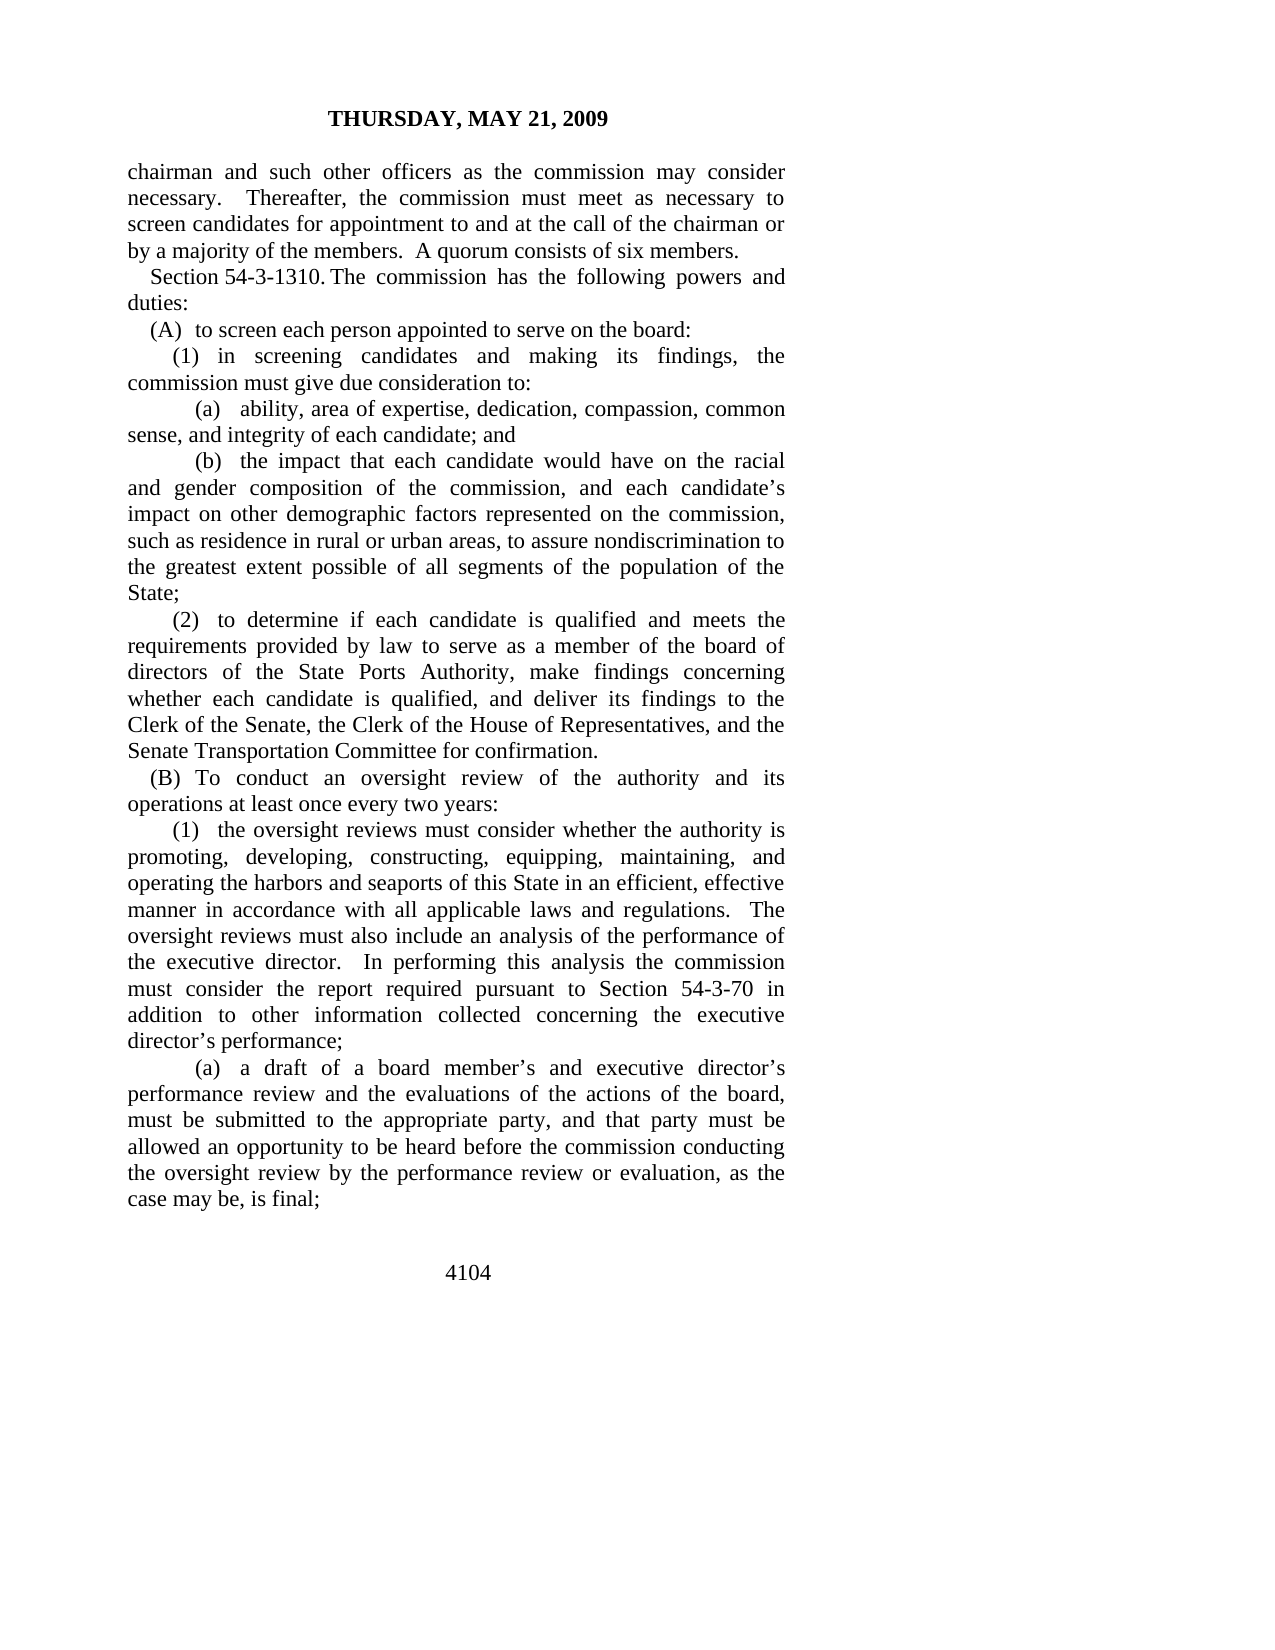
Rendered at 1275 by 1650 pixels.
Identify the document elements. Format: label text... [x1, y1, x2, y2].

text (1) the oversight reviews must consider whether the authority is promoting, developing, constructing, equipping, maintaining, and operating the harbors and seaports of this State in an efficient, effective manner in accordance with all applicable laws and regulations. The oversight reviews must also include an analysis of the performance of the executive director. In performing this analysis the commission must consider the report required pursuant to Section 54-3-70 in addition to other information collected concerning the executive director’s performance; [127, 817, 786, 1054]
text (a) ability, area of expertise, dedication, compassion, common sense, and integrity of each candidate; and [127, 395, 786, 448]
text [127, 158, 786, 263]
text (a) a draft of a board member’s and executive director’s performance review and the evaluations of the actions of the board, must be submitted to the appropriate party, and that party must be allowed an opportunity to be heard before the commission conducting the oversight review by the performance review or evaluation, as the case may be, is final; [127, 1054, 786, 1212]
text (2) to determine if each candidate is qualified and meets the requirements provided by law to serve as a member of the board of directors of the State Ports Authority, make findings concerning whether each candidate is qualified, and deliver its findings to the Clerk of the Senate, the Clerk of the House of Representatives, and the Senate Transportation Committee for confirmation. [127, 606, 786, 764]
text (B) To conduct an oversight review of the authority and its operations at least once every two years: [127, 764, 786, 817]
text (b) the impact that each candidate would have on the racial and gender composition of the commission, and each candidate’s impact on other demographic factors represented on the commission, such as residence in rural or urban areas, to assure nondiscrimination to the greatest extent possible of all segments of the population of the State; [127, 448, 786, 606]
text (A) to screen each person appointed to serve on the board: [127, 316, 786, 342]
text (1) in screening candidates and making its findings, the commission must give due consideration to: [127, 342, 786, 395]
text Section 54-3-1310. The commission has the following powers and duties: [127, 263, 786, 316]
